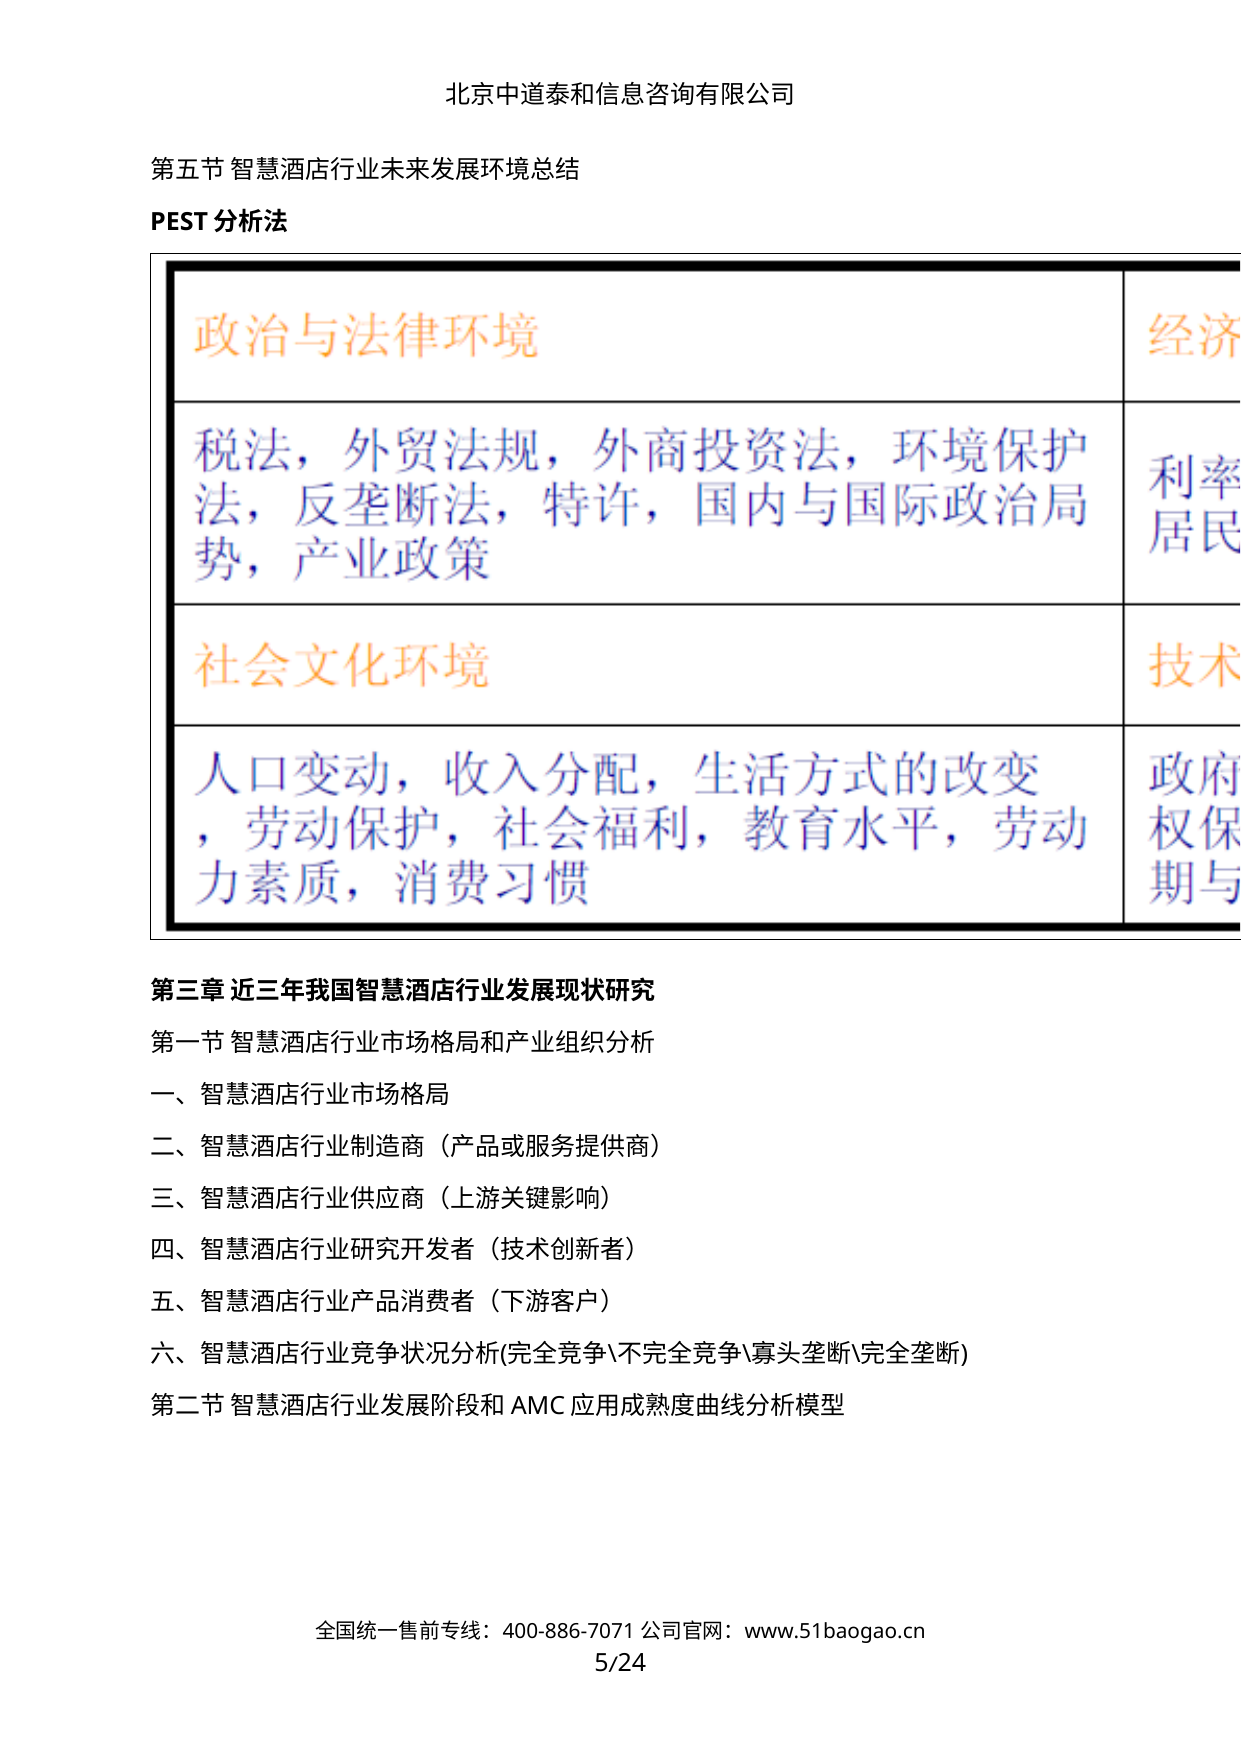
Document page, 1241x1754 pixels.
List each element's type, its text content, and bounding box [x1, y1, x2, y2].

text 六、智慧酒店行业竞争状况分析(完全竞争\不完全竞争\寡头垄断\完全垄断) [150, 1334, 1090, 1370]
text 三、智慧酒店行业供应商（上游关键影响） [150, 1178, 1090, 1214]
text 第三章 近三年我国智慧酒店行业发展现状研究 [150, 971, 1090, 1007]
picture [151, 254, 1241, 939]
text 一、智慧酒店行业市场格局 [150, 1074, 1090, 1111]
text 第二节 智慧酒店行业发展阶段和AMC应用成熟度曲线分析模型 [150, 1386, 1090, 1422]
text 四、智慧酒店行业研究开发者（技术创新者） [150, 1230, 1090, 1266]
text 第五节 智慧酒店行业未来发展环境总结 [150, 150, 1090, 186]
text 第一节 智慧酒店行业市场格局和产业组织分析 [150, 1022, 1090, 1059]
text 五、智慧酒店行业产品消费者（下游客户） [150, 1282, 1090, 1318]
text PEST分析法 [150, 202, 1090, 238]
text 二、智慧酒店行业制造商（产品或服务提供商） [150, 1126, 1090, 1162]
